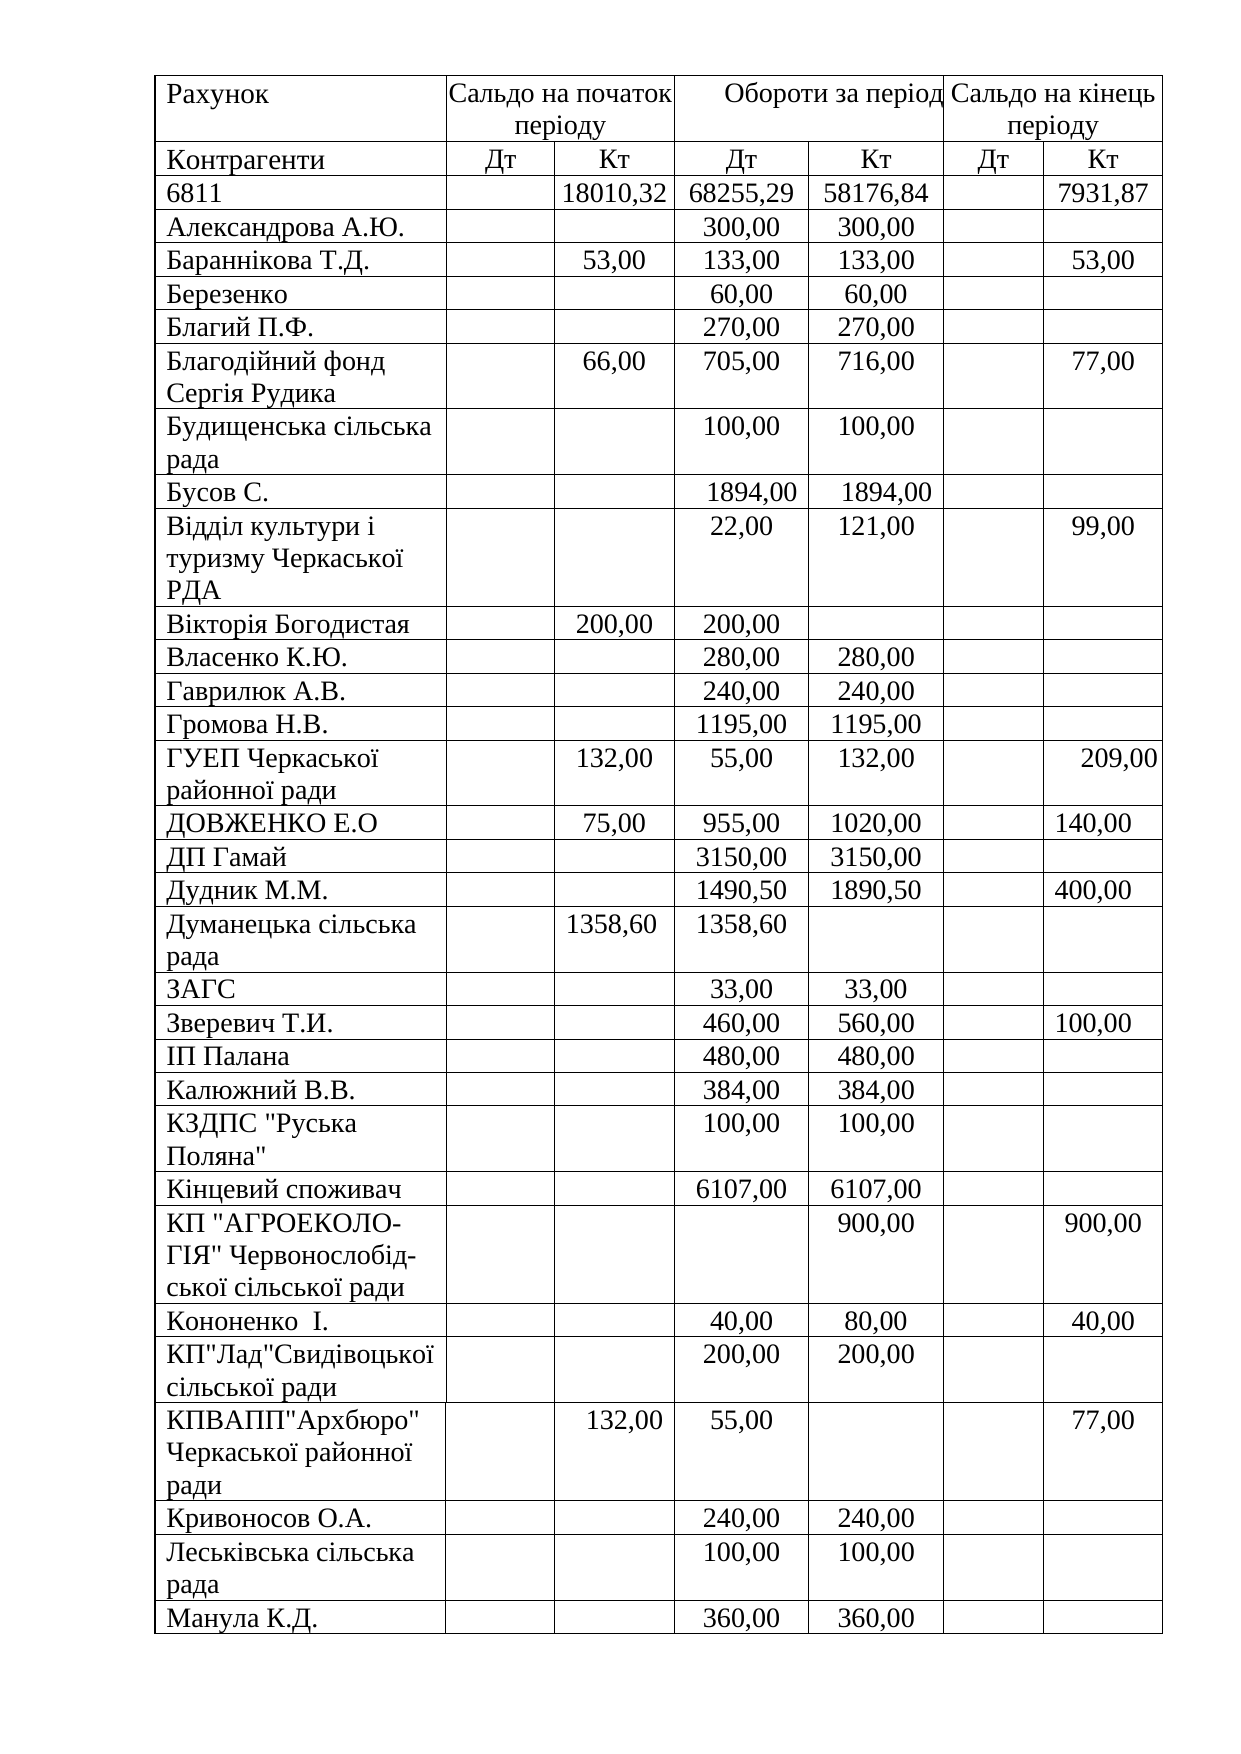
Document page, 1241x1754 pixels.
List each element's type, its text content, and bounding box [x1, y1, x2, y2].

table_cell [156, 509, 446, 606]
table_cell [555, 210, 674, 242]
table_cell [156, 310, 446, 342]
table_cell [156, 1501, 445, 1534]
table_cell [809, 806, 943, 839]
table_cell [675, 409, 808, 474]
table_cell Сальдо на початок періоду [447, 76, 674, 141]
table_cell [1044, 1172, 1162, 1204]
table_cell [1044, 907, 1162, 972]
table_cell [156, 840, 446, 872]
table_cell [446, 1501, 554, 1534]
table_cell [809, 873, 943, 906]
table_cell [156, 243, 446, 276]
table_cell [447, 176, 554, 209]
table_cell Кт [809, 142, 943, 175]
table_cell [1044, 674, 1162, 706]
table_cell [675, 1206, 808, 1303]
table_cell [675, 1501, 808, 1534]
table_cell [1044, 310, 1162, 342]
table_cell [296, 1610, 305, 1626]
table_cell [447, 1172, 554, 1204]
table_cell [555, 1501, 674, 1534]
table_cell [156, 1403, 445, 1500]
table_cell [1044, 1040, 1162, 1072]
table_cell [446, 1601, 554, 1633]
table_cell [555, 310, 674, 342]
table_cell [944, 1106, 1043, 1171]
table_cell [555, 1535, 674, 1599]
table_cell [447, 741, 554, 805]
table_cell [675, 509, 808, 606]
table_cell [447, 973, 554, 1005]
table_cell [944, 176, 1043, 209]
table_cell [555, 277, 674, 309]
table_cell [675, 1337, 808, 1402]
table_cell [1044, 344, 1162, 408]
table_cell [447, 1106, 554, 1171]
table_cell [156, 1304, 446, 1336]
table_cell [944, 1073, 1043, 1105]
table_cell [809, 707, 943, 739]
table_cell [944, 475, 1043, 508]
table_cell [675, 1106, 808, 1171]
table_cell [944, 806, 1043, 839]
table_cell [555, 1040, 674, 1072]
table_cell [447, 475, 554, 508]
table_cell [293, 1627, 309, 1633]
table_cell Дт [447, 142, 554, 175]
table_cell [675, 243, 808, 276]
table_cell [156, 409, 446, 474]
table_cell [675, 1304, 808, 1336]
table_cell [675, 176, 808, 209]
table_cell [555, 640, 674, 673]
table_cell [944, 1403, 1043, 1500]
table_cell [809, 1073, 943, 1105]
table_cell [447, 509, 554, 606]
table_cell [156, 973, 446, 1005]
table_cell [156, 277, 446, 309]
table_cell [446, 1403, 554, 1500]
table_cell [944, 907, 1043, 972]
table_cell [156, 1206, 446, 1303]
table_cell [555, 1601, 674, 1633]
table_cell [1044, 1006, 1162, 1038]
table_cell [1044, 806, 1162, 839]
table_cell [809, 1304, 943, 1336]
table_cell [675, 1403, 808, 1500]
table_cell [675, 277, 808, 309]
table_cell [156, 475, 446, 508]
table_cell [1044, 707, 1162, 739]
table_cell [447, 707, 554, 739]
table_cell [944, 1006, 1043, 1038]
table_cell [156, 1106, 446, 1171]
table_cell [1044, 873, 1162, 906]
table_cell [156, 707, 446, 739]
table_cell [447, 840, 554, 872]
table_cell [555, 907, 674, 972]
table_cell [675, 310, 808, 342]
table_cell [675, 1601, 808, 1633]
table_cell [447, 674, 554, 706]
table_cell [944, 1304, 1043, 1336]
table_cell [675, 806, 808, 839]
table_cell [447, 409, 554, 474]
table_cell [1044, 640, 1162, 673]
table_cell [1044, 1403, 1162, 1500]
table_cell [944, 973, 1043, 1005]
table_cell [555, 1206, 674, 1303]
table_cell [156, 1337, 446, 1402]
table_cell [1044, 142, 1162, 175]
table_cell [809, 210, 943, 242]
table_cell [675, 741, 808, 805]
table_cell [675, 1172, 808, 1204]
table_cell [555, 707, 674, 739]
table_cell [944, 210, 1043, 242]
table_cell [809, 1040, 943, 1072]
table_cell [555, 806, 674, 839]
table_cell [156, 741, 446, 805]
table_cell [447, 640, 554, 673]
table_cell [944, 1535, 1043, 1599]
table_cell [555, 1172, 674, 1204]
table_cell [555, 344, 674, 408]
table_cell Сальдо на кінець періоду [944, 76, 1162, 141]
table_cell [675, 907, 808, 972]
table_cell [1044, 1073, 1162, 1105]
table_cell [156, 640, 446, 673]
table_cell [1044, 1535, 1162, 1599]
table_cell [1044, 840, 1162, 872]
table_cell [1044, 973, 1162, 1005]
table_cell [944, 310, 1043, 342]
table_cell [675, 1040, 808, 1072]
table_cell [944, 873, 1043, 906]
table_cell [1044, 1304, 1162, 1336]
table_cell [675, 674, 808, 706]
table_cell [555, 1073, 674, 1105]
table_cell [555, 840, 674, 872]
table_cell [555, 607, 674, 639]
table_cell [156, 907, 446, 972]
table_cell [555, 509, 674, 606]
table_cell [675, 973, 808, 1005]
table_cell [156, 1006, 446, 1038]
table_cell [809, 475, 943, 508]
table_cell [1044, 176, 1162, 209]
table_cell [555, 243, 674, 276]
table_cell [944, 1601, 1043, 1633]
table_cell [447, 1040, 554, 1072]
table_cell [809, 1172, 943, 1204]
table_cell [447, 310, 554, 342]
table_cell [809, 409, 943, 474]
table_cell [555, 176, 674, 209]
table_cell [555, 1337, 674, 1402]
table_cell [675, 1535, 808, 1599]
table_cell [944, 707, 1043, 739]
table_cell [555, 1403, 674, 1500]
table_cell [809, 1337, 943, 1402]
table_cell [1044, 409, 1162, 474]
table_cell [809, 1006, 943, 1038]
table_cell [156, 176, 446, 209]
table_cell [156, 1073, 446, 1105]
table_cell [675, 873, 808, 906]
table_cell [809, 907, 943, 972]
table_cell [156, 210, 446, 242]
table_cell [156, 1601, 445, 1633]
table_cell Рахунок [156, 76, 446, 141]
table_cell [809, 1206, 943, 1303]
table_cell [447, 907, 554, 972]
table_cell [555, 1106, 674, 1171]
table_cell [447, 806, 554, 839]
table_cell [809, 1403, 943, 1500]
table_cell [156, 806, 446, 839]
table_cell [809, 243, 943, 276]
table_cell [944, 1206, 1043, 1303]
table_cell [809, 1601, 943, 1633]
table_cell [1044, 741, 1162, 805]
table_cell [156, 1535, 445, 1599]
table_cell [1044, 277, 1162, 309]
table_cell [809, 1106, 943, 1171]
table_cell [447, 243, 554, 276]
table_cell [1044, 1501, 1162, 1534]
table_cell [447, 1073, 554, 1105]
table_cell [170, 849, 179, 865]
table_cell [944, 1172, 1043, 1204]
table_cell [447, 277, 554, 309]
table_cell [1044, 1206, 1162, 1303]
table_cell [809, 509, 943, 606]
table_cell Дт [944, 142, 1043, 175]
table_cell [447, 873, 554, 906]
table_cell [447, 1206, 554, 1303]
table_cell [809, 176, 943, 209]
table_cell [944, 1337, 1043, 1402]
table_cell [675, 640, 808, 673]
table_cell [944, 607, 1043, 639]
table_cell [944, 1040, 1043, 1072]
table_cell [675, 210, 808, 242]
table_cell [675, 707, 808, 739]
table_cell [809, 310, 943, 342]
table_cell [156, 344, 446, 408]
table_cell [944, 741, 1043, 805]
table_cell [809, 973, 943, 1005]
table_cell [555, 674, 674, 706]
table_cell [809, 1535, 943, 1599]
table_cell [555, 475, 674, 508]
table_cell Кт [555, 142, 674, 175]
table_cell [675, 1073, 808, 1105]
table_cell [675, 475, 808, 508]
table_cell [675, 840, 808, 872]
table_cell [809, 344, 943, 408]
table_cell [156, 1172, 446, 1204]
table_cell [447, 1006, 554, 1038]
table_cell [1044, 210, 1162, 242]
table_cell Дт [675, 142, 808, 175]
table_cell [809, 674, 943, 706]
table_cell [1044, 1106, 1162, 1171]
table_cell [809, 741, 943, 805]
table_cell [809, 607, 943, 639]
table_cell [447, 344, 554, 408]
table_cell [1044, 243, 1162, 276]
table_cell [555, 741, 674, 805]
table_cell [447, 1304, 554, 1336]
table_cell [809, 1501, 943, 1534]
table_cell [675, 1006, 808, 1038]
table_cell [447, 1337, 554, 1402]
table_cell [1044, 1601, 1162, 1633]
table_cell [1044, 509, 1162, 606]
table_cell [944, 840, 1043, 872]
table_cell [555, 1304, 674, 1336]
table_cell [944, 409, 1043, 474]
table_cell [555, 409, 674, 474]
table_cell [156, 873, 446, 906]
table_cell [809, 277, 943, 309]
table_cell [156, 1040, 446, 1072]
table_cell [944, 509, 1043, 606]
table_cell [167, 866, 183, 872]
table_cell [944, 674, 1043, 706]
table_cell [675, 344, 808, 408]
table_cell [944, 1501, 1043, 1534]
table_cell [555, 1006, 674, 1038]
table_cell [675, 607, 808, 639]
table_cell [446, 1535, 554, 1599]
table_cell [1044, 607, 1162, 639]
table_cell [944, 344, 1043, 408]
table_cell Обороти за період [675, 76, 943, 141]
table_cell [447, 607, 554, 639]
table_cell Контрагенти [156, 142, 446, 175]
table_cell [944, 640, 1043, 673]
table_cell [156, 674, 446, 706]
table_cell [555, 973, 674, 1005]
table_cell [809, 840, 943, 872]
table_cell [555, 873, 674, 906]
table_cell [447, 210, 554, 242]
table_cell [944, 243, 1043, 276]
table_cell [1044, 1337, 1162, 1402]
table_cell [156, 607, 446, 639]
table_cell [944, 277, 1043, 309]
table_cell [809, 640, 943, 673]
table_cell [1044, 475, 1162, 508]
